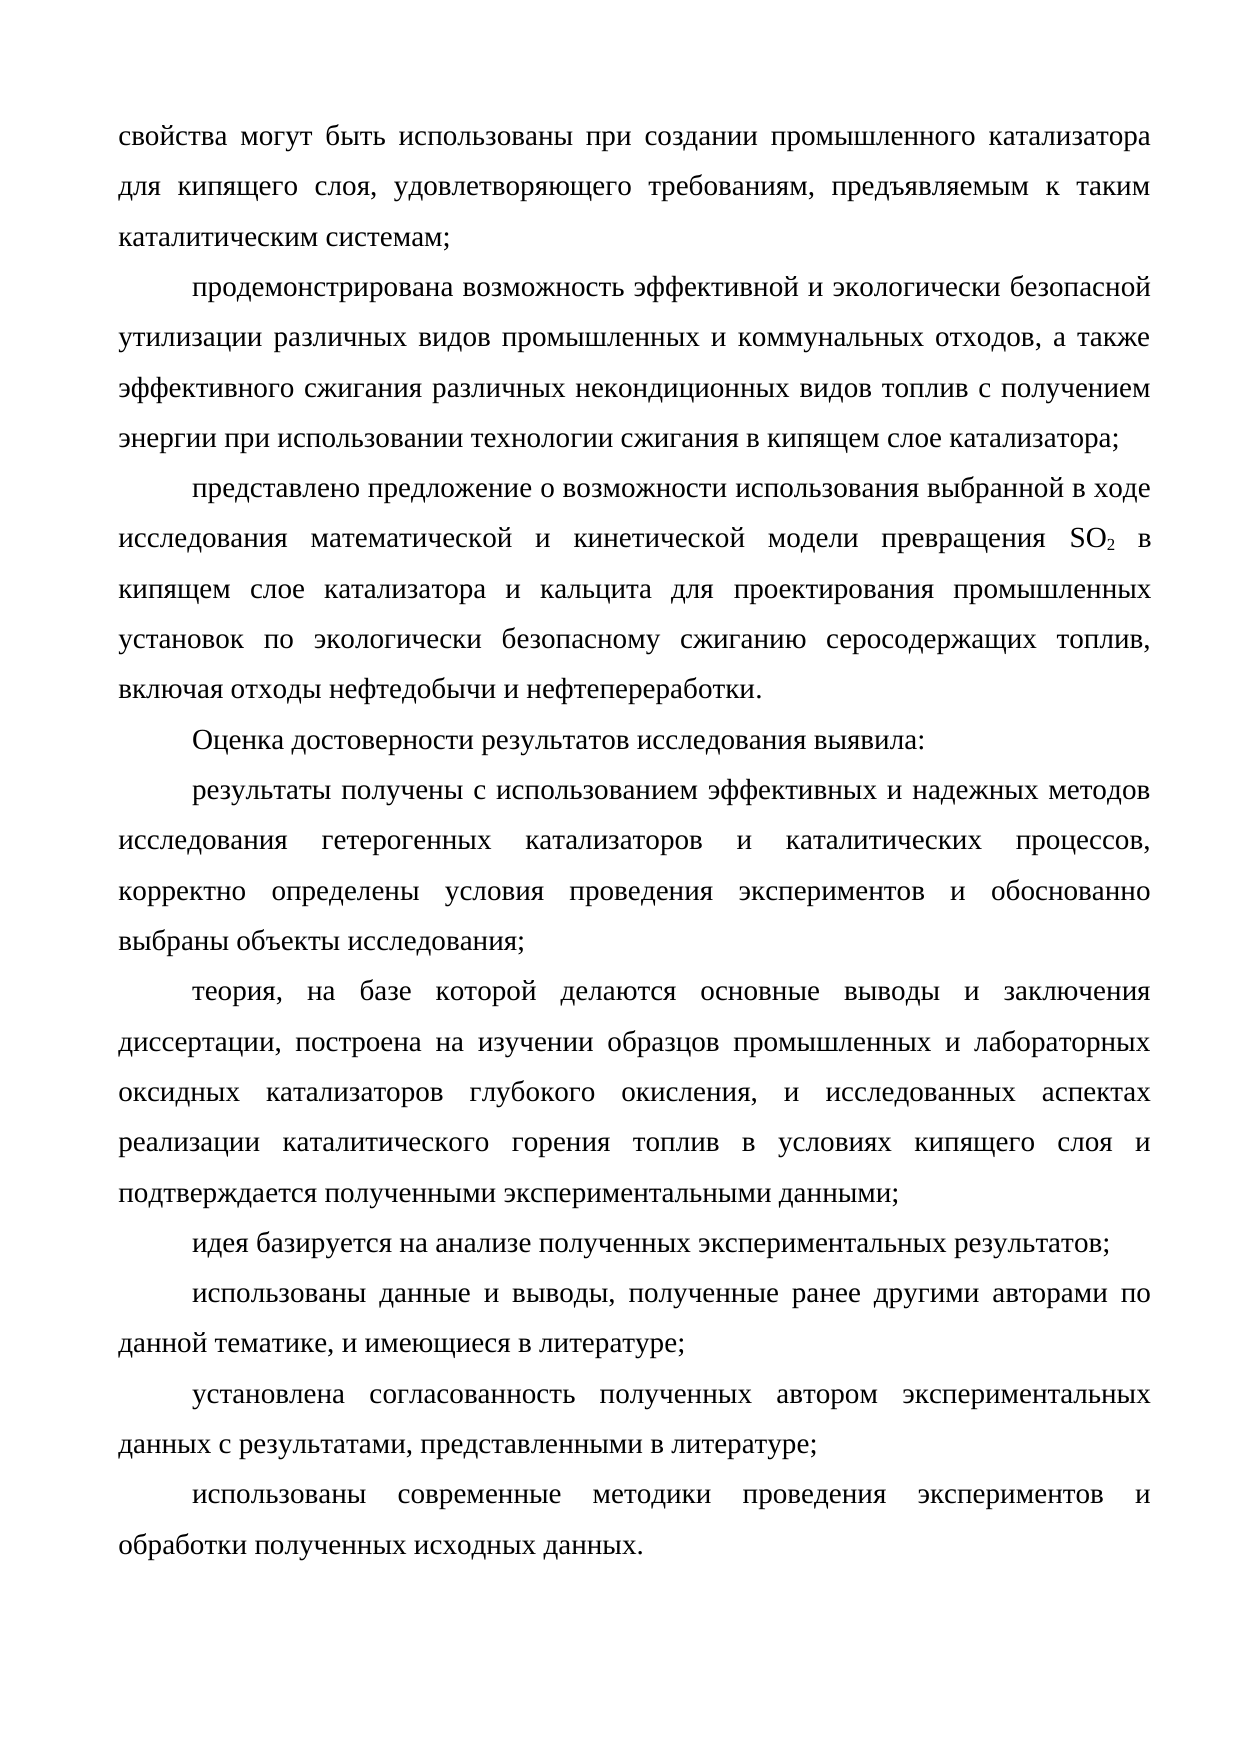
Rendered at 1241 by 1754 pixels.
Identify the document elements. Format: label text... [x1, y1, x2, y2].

text результаты получены с использованием эффективных и надежных методов исследования гетерогенных катализаторов и каталитических процессов, корректно определены условия проведения экспериментов и обоснованно выбраны объекты исследования; [118, 772, 1152, 957]
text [118, 118, 1152, 252]
text идея базируется на анализе полученных экспериментальных результатов; [118, 1225, 1152, 1258]
text использованы современные методики проведения экспериментов и обработки полученных исходных данных. [118, 1477, 1152, 1560]
text представлено предложение о возможности использования выбранной в ходе исследования математической и кинетической модели превращения SO2 в кипящем слое катализатора и кальцита для проектирования промышленных установок по экологически безопасному сжиганию серосодержащих топлив, включая отходы нефтедобычи и нефтепереработки. [118, 470, 1152, 705]
text установлена согласованность полученных автором экспериментальных данных с результатами, представленными в литературе; [118, 1376, 1152, 1460]
text теория, на базе которой делаются основные выводы и заключения диссертации, построена на изучении образцов промышленных и лабораторных оксидных катализаторов глубокого окисления, и исследованных аспектах реализации каталитического горения топлив в условиях кипящего слоя и подтверждается полученными экспериментальными данными; [118, 973, 1152, 1208]
text продемонстрирована возможность эффективной и экологически безопасной утилизации различных видов промышленных и коммунальных отходов, а также эффективного сжигания различных некондиционных видов топлив с получением энергии при использовании технологии сжигания в кипящем слое катализатора; [118, 269, 1152, 453]
text использованы данные и выводы, полученные ранее другими авторами по данной тематике, и имеющиеся в литературе; [118, 1275, 1152, 1359]
text Оценка достоверности результатов исследования выявила: [118, 722, 1152, 755]
